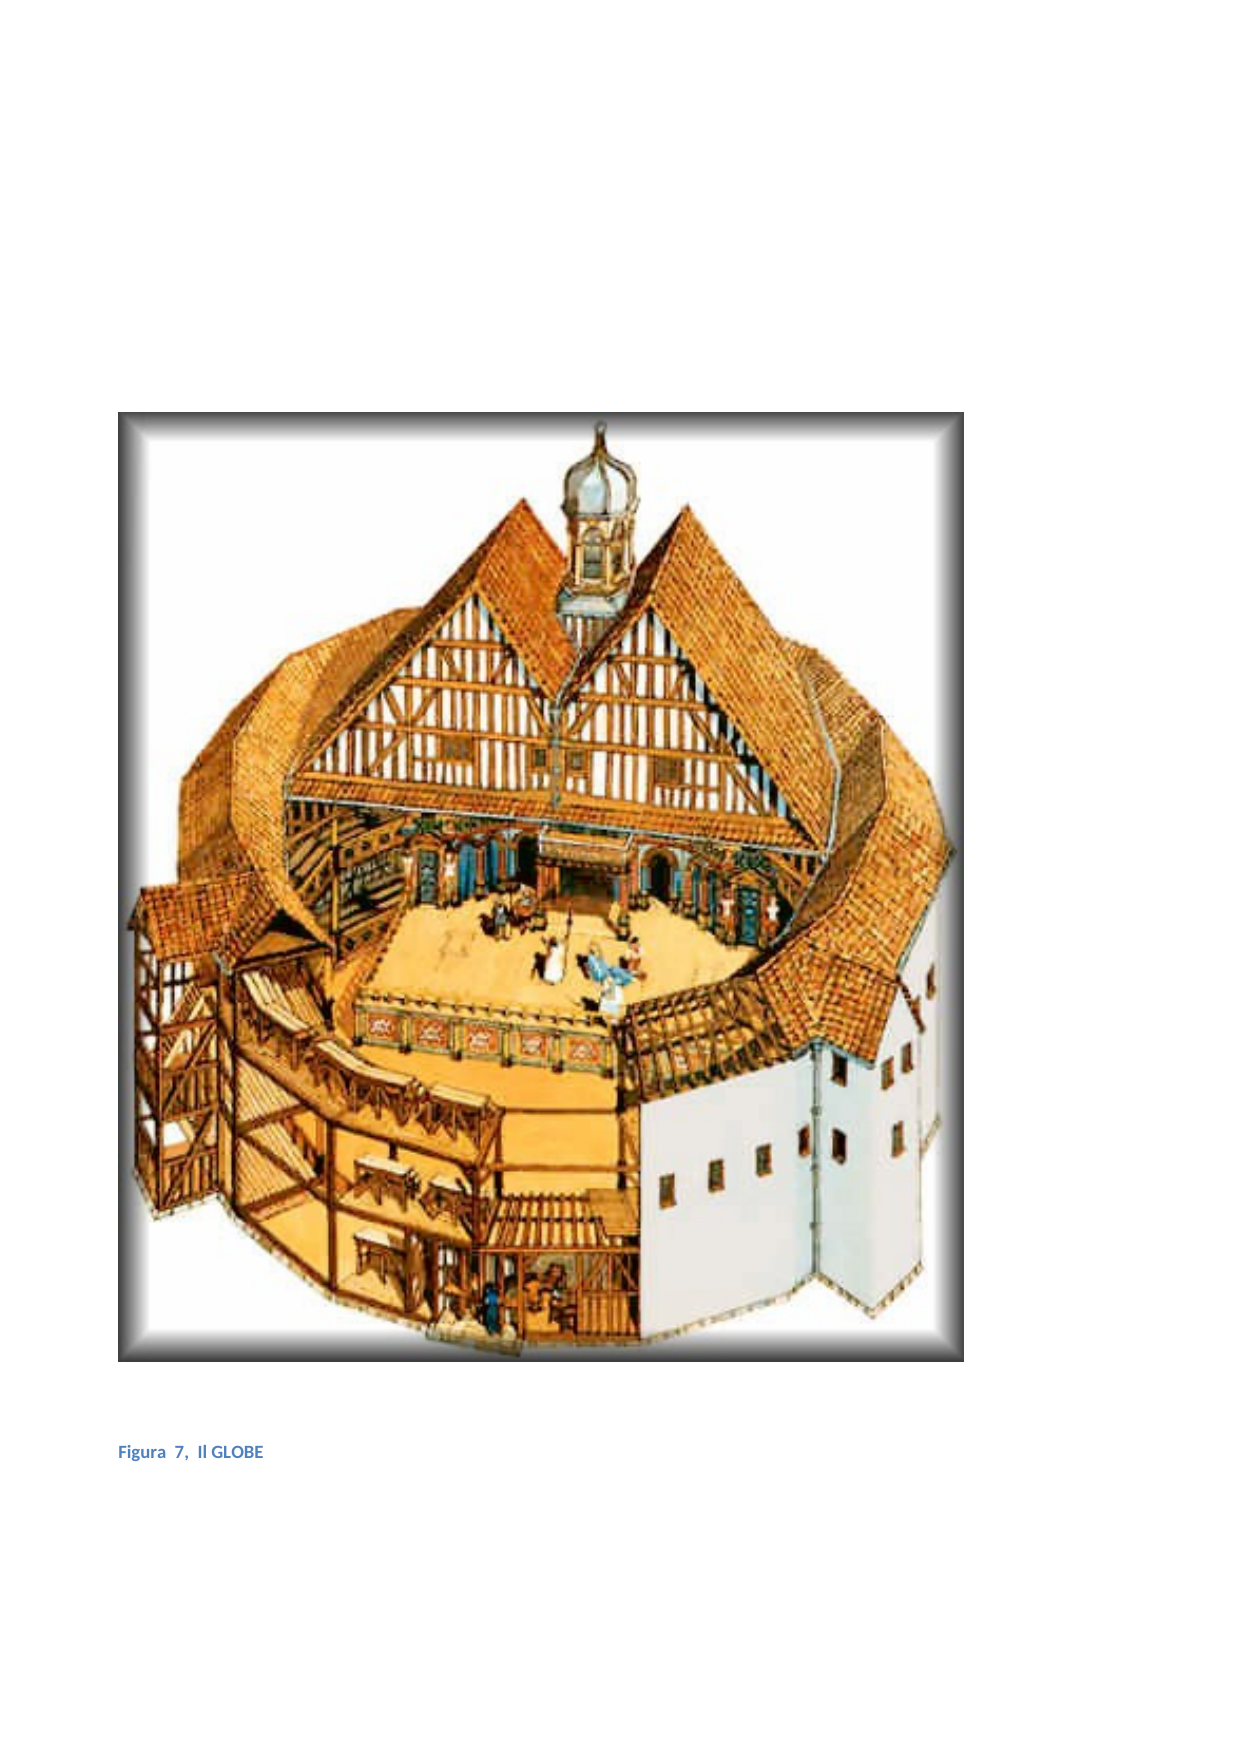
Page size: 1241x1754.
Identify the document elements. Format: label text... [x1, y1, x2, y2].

picture [118, 412, 964, 1362]
text Figura 7, Il GLOBE [118, 1440, 1122, 1463]
